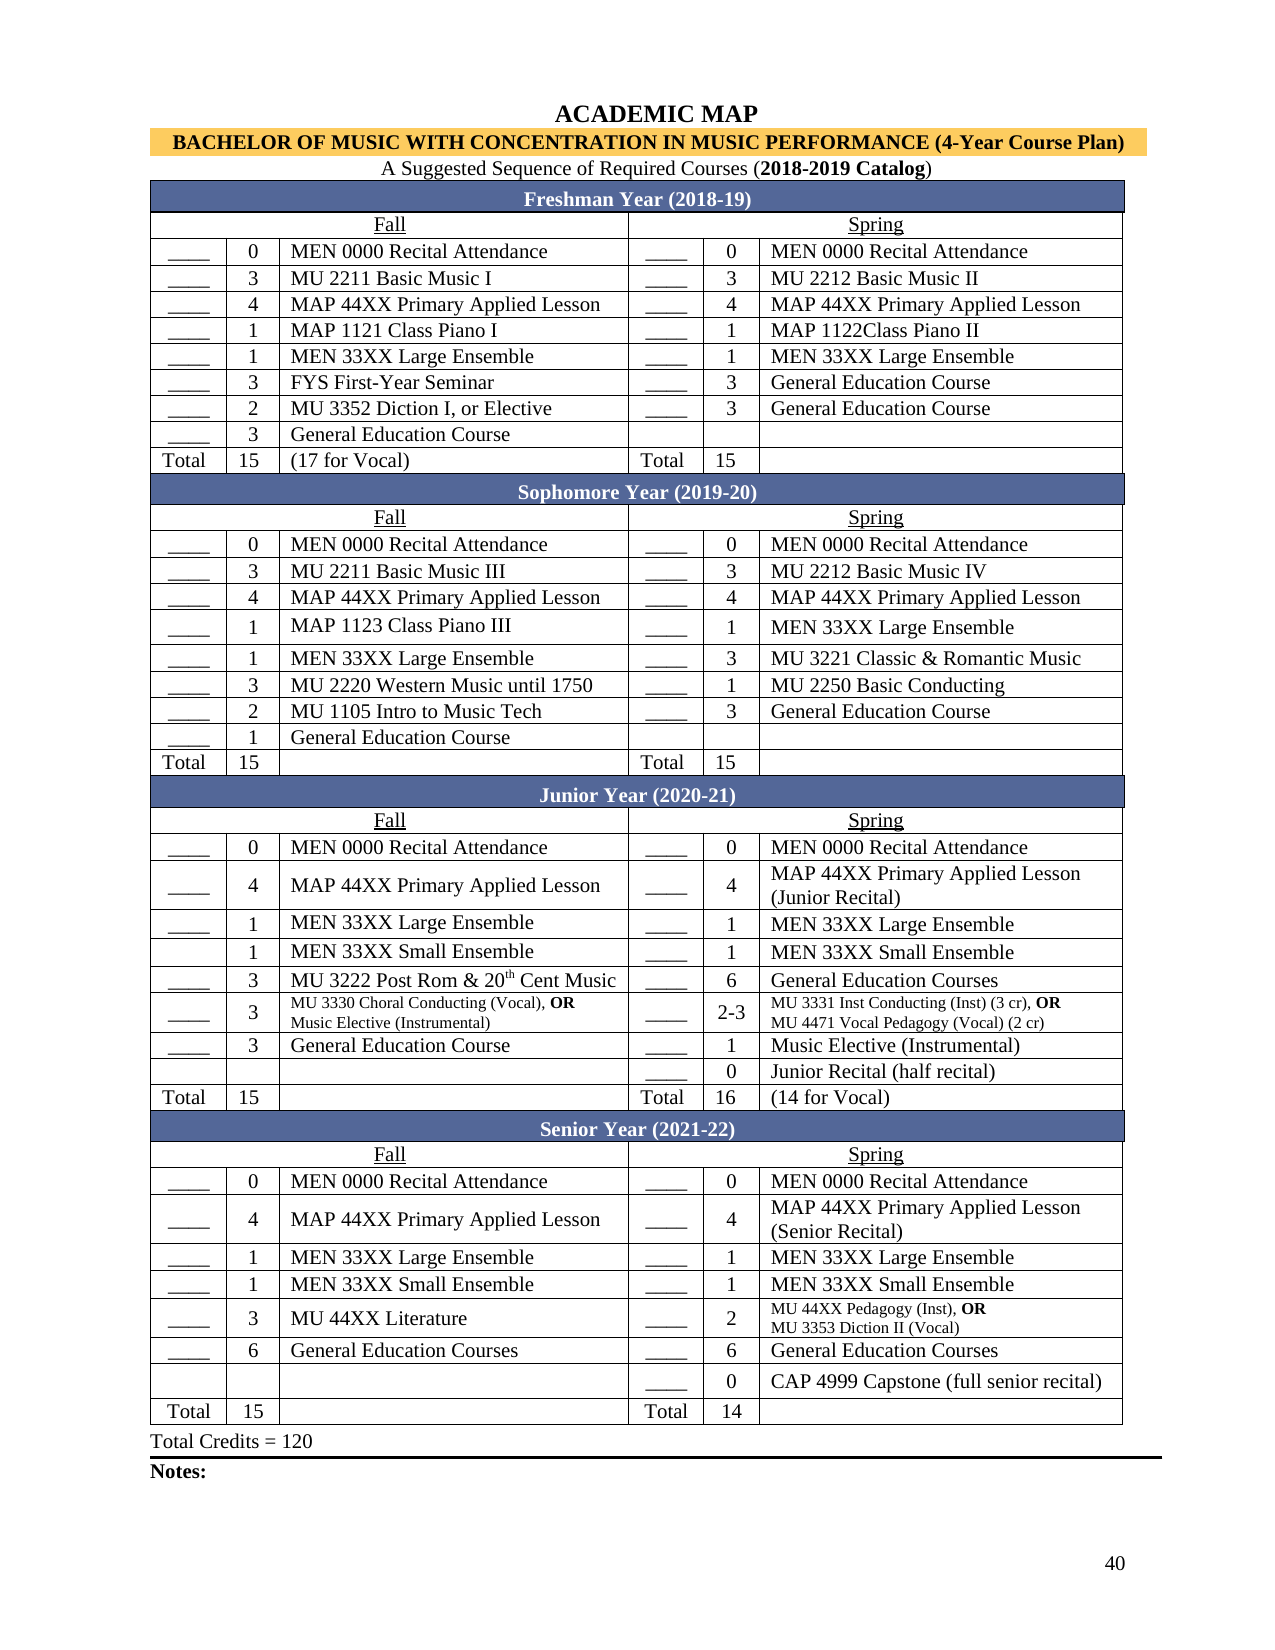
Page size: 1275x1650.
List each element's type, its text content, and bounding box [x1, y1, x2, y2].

table_cell Junior Recital (half recital) [760, 1059, 1122, 1084]
table_cell ____ [629, 370, 703, 395]
text Notes: [150, 1459, 1162, 1483]
table_cell MAP 44XX Primary Applied Lesson (Junior Recital) [760, 861, 1122, 909]
table_cell [704, 724, 759, 749]
table_cell General Education Course [280, 724, 628, 749]
table_cell [760, 750, 1122, 775]
table_cell ____ [629, 610, 703, 644]
table_cell MEN 33XX Large Ensemble [280, 910, 628, 937]
table_cell MU 1105 Intro to Music Tech [280, 698, 628, 723]
table_cell 1 [704, 910, 759, 937]
table_cell ____ [151, 344, 226, 369]
text Total Credits = 120 [150, 1429, 1162, 1456]
table_cell General Education Course [760, 396, 1122, 421]
table_cell MU 3221 Classic & Romantic Music [760, 645, 1122, 671]
table_cell 6 [704, 1338, 759, 1363]
table_cell Total [629, 1399, 703, 1424]
table_cell [760, 724, 1122, 749]
table_cell ____ [629, 861, 703, 909]
table_cell MEN 0000 Recital Attendance [760, 531, 1122, 557]
table_cell 1 [704, 939, 759, 966]
table_cell 1 [704, 1271, 759, 1297]
text ACADEMIC MAP [150, 99, 1162, 128]
table_cell ____ [151, 993, 226, 1032]
table_cell MEN 33XX Large Ensemble [760, 910, 1122, 937]
table_cell ____ [629, 672, 703, 697]
table_cell MAP 44XX Primary Applied Lesson [280, 584, 628, 609]
table_cell (17 for Vocal) [280, 448, 628, 473]
table_cell 4 [704, 292, 759, 317]
table_cell ____ [151, 370, 226, 395]
table_cell 1 [227, 910, 279, 937]
table_cell [760, 1399, 1122, 1424]
table_cell General Education Course [280, 422, 628, 447]
table_cell 3 [227, 558, 279, 583]
table_cell Total [629, 1085, 703, 1110]
table_cell 1 [704, 1033, 759, 1058]
table_cell Sophomore Year (2019-20) [151, 474, 1124, 504]
table_cell ____ [629, 292, 703, 317]
table_cell ____ [151, 422, 226, 447]
table_cell MEN 33XX Small Ensemble [280, 1271, 628, 1297]
table_cell 4 [227, 292, 279, 317]
table_cell MU 2250 Basic Conducting [760, 672, 1122, 697]
table_cell [760, 422, 1122, 447]
table_cell ____ [151, 645, 226, 671]
table_cell 3 [227, 370, 279, 395]
table_cell ____ [151, 1299, 226, 1337]
table_cell MEN 33XX Large Ensemble [280, 344, 628, 369]
table_cell ____ [629, 1195, 703, 1243]
table_cell 1 [227, 1244, 279, 1270]
table_cell 3 [227, 967, 279, 992]
table_cell Total [151, 1399, 226, 1424]
table_cell Music Elective (Instrumental) [760, 1033, 1122, 1058]
table_cell 4 [704, 1195, 759, 1243]
table_cell ____ [151, 1195, 226, 1243]
table_cell 1 [704, 318, 759, 343]
table_cell 1 [227, 724, 279, 749]
table_cell MEN 33XX Large Ensemble [280, 645, 628, 671]
table_cell [280, 1399, 628, 1424]
table_cell Spring [629, 1142, 1122, 1167]
table_cell ____ [151, 239, 226, 264]
table_cell Spring [629, 808, 1122, 833]
table_cell 1 [704, 610, 759, 644]
table_cell 1 [227, 1271, 279, 1297]
table_cell ____ [151, 610, 226, 644]
table_cell ____ [151, 672, 226, 697]
table_header BACHELOR OF MUSIC WITH CONCENTRATION IN MUSIC PERFORMANCE (4-Year Course Plan) [150, 128, 1147, 156]
table_cell 15 [704, 448, 759, 473]
table_cell ____ [629, 1033, 703, 1058]
table_cell ____ [629, 396, 703, 421]
table_cell 4 [227, 861, 279, 909]
table_cell MAP 44XX Primary Applied Lesson [760, 584, 1122, 609]
table_cell ____ [151, 910, 226, 937]
table_cell [629, 724, 703, 749]
table_cell Fall [151, 1142, 628, 1167]
table_cell Spring [629, 213, 1122, 237]
table_cell MU 2211 Basic Music III [280, 558, 628, 583]
table_cell General Education Course [280, 1033, 628, 1058]
table_cell MU 3222 Post Rom & 20th Cent Music [280, 967, 628, 992]
table_cell 4 [704, 584, 759, 609]
table_cell MEN 33XX Small Ensemble [760, 1271, 1122, 1297]
table_cell MEN 33XX Large Ensemble [760, 344, 1122, 369]
table_cell MEN 0000 Recital Attendance [280, 239, 628, 264]
table_cell MAP 44XX Primary Applied Lesson [760, 292, 1122, 317]
table_cell 0 [704, 1364, 759, 1398]
table_cell 1 [704, 672, 759, 697]
table_cell General Education Course [760, 698, 1122, 723]
table_cell 15 [704, 750, 759, 775]
table_cell ____ [629, 993, 703, 1032]
table_cell General Education Courses [280, 1338, 628, 1363]
table_cell MEN 33XX Large Ensemble [280, 1244, 628, 1270]
table_cell Total [629, 448, 703, 473]
table_cell ____ [629, 834, 703, 860]
table_cell [151, 939, 226, 966]
table_cell ____ [629, 239, 703, 264]
table_cell 14 [704, 1399, 759, 1424]
table_header Freshman Year (2018-19) [151, 181, 1124, 211]
table_cell 6 [227, 1338, 279, 1363]
table_cell ____ [629, 266, 703, 291]
table_cell MAP 1122Class Piano II [760, 318, 1122, 343]
table_cell ____ [151, 724, 226, 749]
table_cell ____ [629, 558, 703, 583]
table_cell ____ [151, 1168, 226, 1194]
table_cell MEN 0000 Recital Attendance [280, 1168, 628, 1194]
table_cell 1 [227, 939, 279, 966]
table_cell [280, 1364, 628, 1398]
table_cell 1 [704, 344, 759, 369]
table_cell 6 [704, 967, 759, 992]
table_cell MEN 33XX Small Ensemble [280, 939, 628, 966]
table_cell 3 [227, 993, 279, 1032]
table_cell ____ [151, 1033, 226, 1058]
table_cell MU 44XX Literature [280, 1299, 628, 1337]
table_cell MAP 44XX Primary Applied Lesson (Senior Recital) [760, 1195, 1122, 1243]
table_cell ____ [629, 967, 703, 992]
table_cell ____ [629, 1059, 703, 1084]
table_cell Fall [151, 808, 628, 833]
table_cell ____ [629, 318, 703, 343]
table_cell 4 [227, 1195, 279, 1243]
table_cell ____ [151, 861, 226, 909]
table_cell 3 [704, 266, 759, 291]
table_cell 1 [227, 645, 279, 671]
text A Suggested Sequence of Required Courses (2018-2019 Catalog) [150, 156, 1162, 180]
table_cell ____ [629, 910, 703, 937]
table_cell [280, 1059, 628, 1084]
table_cell ____ [151, 1271, 226, 1297]
table_cell 2-3 [704, 993, 759, 1032]
table_cell 15 [227, 448, 279, 473]
table_cell MU 2211 Basic Music I [280, 266, 628, 291]
table_cell Total [151, 448, 226, 473]
table_cell MU 44XX Pedagogy (Inst), OR MU 3353 Diction II (Vocal) [760, 1299, 1122, 1337]
table_cell 16 [704, 1085, 759, 1110]
table_cell 4 [704, 861, 759, 909]
table_cell ____ [151, 698, 226, 723]
table_cell MEN 0000 Recital Attendance [760, 239, 1122, 264]
table_cell ____ [151, 834, 226, 860]
table_cell 3 [704, 558, 759, 583]
table_cell ____ [151, 1338, 226, 1363]
table_cell 3 [227, 266, 279, 291]
table_cell MEN 0000 Recital Attendance [760, 1168, 1122, 1194]
table_cell ____ [629, 584, 703, 609]
table_cell [629, 422, 703, 447]
table_cell [280, 750, 628, 775]
table_cell MEN 0000 Recital Attendance [280, 531, 628, 557]
table_cell ____ [151, 967, 226, 992]
table_cell ____ [151, 318, 226, 343]
table_cell [280, 1085, 628, 1110]
table_cell MU 3352 Diction I, or Elective [280, 396, 628, 421]
table_cell Total [151, 750, 226, 775]
table_cell 0 [227, 1168, 279, 1194]
table_cell 3 [227, 672, 279, 697]
table_cell ____ [629, 1168, 703, 1194]
table_cell 0 [227, 834, 279, 860]
table_cell 2 [704, 1299, 759, 1337]
table_cell ____ [629, 1299, 703, 1337]
table_cell 0 [704, 239, 759, 264]
table_cell 15 [227, 1085, 279, 1110]
table_cell MU 2220 Western Music until 1750 [280, 672, 628, 697]
table_cell ____ [629, 1364, 703, 1398]
table_cell MAP 44XX Primary Applied Lesson [280, 292, 628, 317]
table_cell [227, 1364, 279, 1398]
table_cell ____ [151, 1244, 226, 1270]
table_cell MEN 33XX Large Ensemble [760, 1244, 1122, 1270]
table_cell Senior Year (2021-22) [151, 1111, 1124, 1141]
table_cell Junior Year (2020-21) [151, 776, 1124, 807]
table_cell [227, 1059, 279, 1084]
table_cell 4 [227, 584, 279, 609]
table_cell MAP 44XX Primary Applied Lesson [280, 1195, 628, 1243]
table_cell ____ [629, 645, 703, 671]
table_cell MU 2212 Basic Music IV [760, 558, 1122, 583]
table_cell ____ [629, 531, 703, 557]
table_cell 0 [704, 1168, 759, 1194]
table_cell MAP 1121 Class Piano I [280, 318, 628, 343]
table_cell ____ [151, 266, 226, 291]
table_cell ____ [151, 396, 226, 421]
table_cell 3 [704, 370, 759, 395]
table_cell ____ [151, 531, 226, 557]
table_cell ____ [629, 1244, 703, 1270]
table_cell 1 [227, 318, 279, 343]
table_cell Spring [629, 505, 1122, 530]
table_cell 0 [704, 834, 759, 860]
table_cell Fall [151, 213, 628, 237]
table_cell 3 [227, 1299, 279, 1337]
table_cell 1 [704, 1244, 759, 1270]
table_cell ____ [629, 1338, 703, 1363]
table_cell ____ [151, 584, 226, 609]
table_cell MEN 33XX Large Ensemble [760, 610, 1122, 644]
table_cell 15 [227, 1399, 279, 1424]
table_cell ____ [151, 292, 226, 317]
table_cell MAP 44XX Primary Applied Lesson [280, 861, 628, 909]
table_cell 3 [704, 645, 759, 671]
table_cell 3 [227, 422, 279, 447]
table_cell Fall [151, 505, 628, 530]
table_cell 1 [227, 610, 279, 644]
table_cell [151, 1364, 226, 1398]
table_cell 15 [227, 750, 279, 775]
table_cell Total [151, 1085, 226, 1110]
table_cell FYS First-Year Seminar [280, 370, 628, 395]
table_cell ____ [629, 1271, 703, 1297]
table_cell 2 [227, 396, 279, 421]
table_cell 3 [704, 396, 759, 421]
table_cell ____ [629, 698, 703, 723]
table_cell 3 [227, 1033, 279, 1058]
table_cell General Education Courses [760, 967, 1122, 992]
table_cell [704, 422, 759, 447]
table_cell MEN 0000 Recital Attendance [760, 834, 1122, 860]
table_cell 2 [227, 698, 279, 723]
table_cell Total [629, 750, 703, 775]
table_cell [760, 448, 1122, 473]
table_cell (14 for Vocal) [760, 1085, 1122, 1110]
table_cell CAP 4999 Capstone (full senior recital) [760, 1364, 1122, 1398]
table_cell ____ [629, 939, 703, 966]
table_cell 0 [704, 1059, 759, 1084]
table_cell MU 3330 Choral Conducting (Vocal), OR Music Elective (Instrumental) [280, 993, 628, 1032]
table_cell MU 3331 Inst Conducting (Inst) (3 cr), OR MU 4471 Vocal Pedagogy (Vocal) (2 cr) [760, 993, 1122, 1032]
table_cell 0 [704, 531, 759, 557]
table_cell 3 [704, 698, 759, 723]
table_cell MEN 33XX Small Ensemble [760, 939, 1122, 966]
table_cell General Education Courses [760, 1338, 1122, 1363]
table_cell ____ [629, 344, 703, 369]
table_cell MAP 1123 Class Piano III [280, 610, 628, 644]
table_cell ____ [151, 558, 226, 583]
table_cell 0 [227, 531, 279, 557]
table_cell 0 [227, 239, 279, 264]
table_cell MU 2212 Basic Music II [760, 266, 1122, 291]
table_cell 1 [227, 344, 279, 369]
table_cell MEN 0000 Recital Attendance [280, 834, 628, 860]
table_cell General Education Course [760, 370, 1122, 395]
table_cell [151, 1059, 226, 1084]
